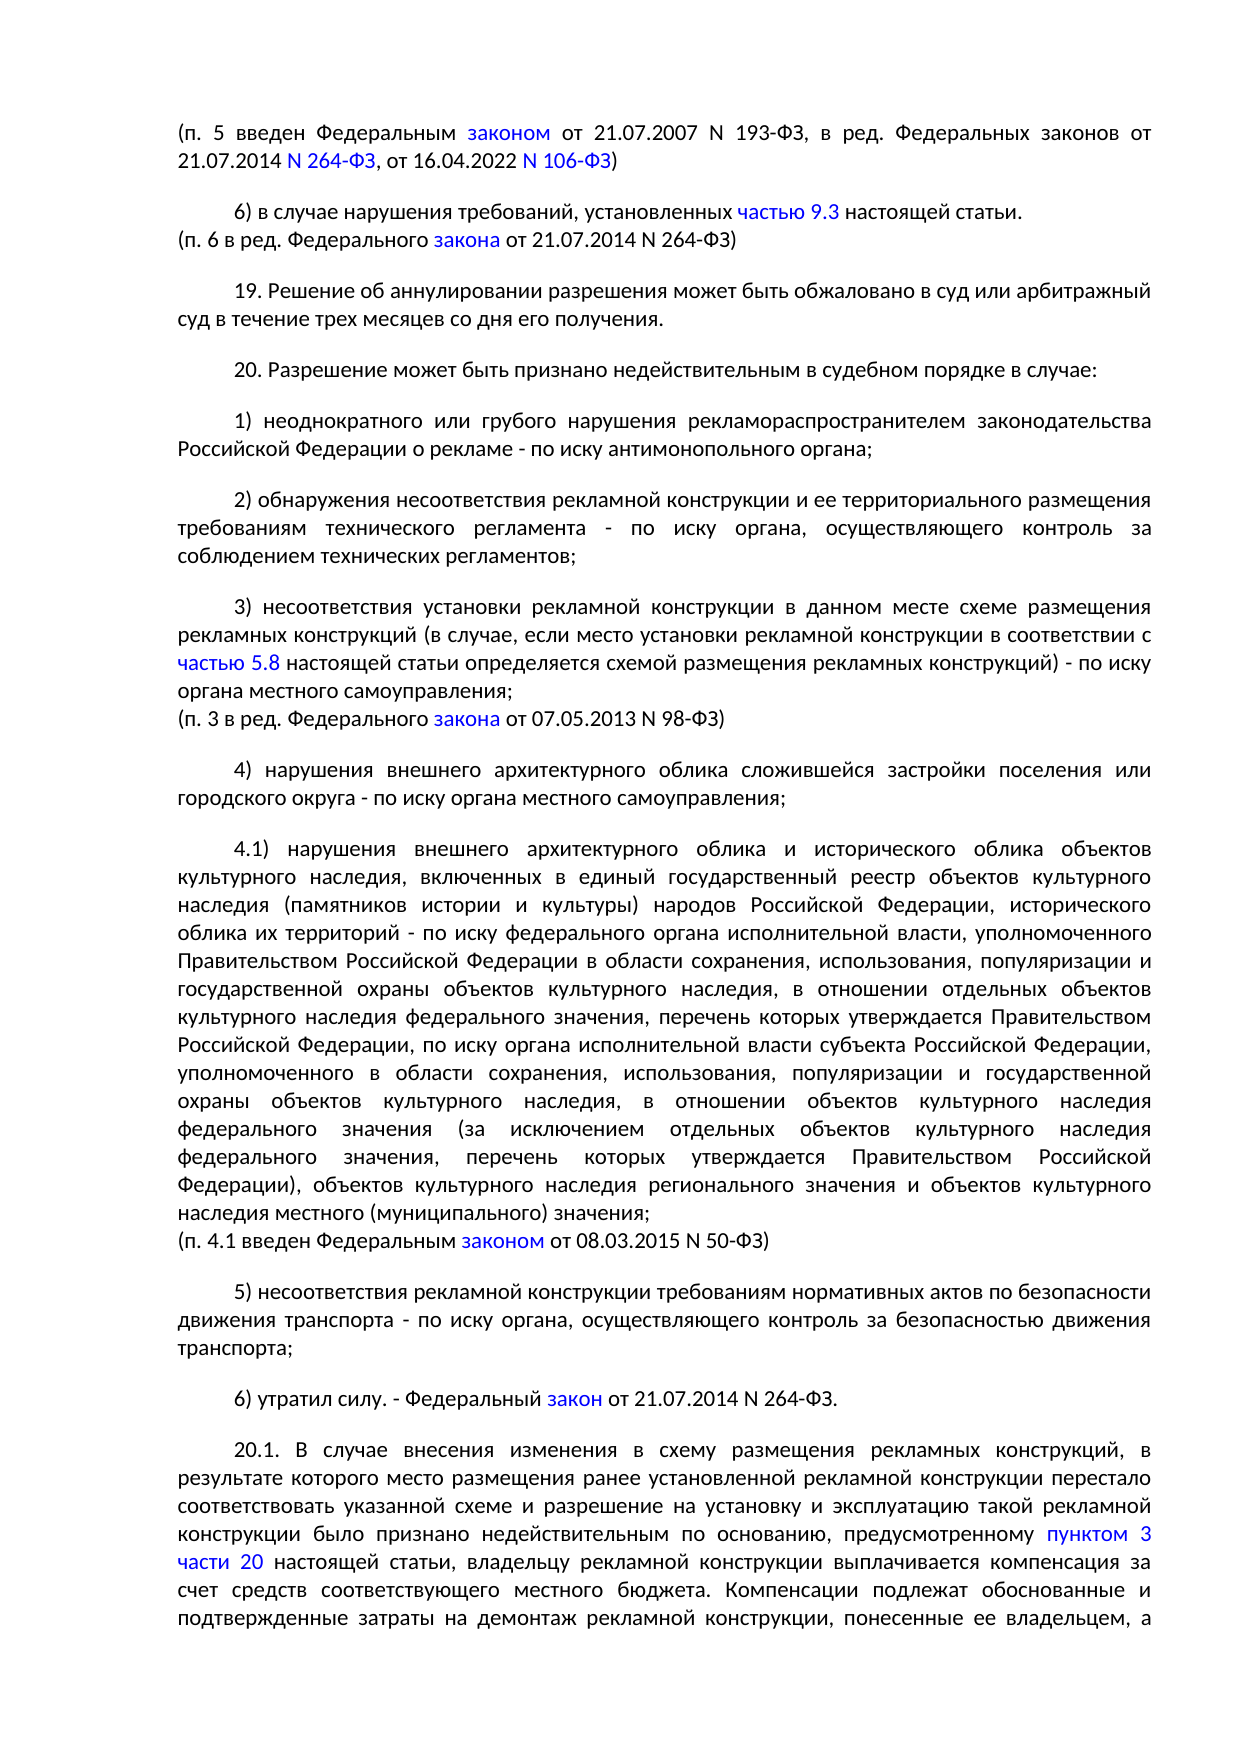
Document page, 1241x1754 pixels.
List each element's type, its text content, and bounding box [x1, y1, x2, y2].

text 2) обнаружения несоответствия рекламной конструкции и ее территориального размещения требованиям технического регламента - по иску органа, осуществляющего контроль за соблюдением технических регламентов; [177, 485, 1152, 569]
text 5) несоответствия рекламной конструкции требованиям нормативных актов по безопасности движения транспорта - по иску органа, осуществляющего контроль за безопасностью движения транспорта; [177, 1277, 1152, 1361]
text 19. Решение об аннулировании разрешения может быть обжаловано в суд или арбитражный суд в течение трех месяцев со дня его получения. [177, 276, 1152, 332]
text (п. 3 в ред. Федерального закона от 07.05.2013 N 98-ФЗ) [177, 704, 1152, 732]
text (п. 6 в ред. Федерального закона от 21.07.2014 N 264-ФЗ) [177, 225, 1152, 253]
text (п. 4.1 введен Федеральным законом от 08.03.2015 N 50-ФЗ) [177, 1226, 1152, 1254]
text 1) неоднократного или грубого нарушения рекламораспространителем законодательства Российской Федерации о рекламе - по иску антимонопольного органа; [177, 406, 1152, 462]
text (п. 5 введен Федеральным законом от 21.07.2007 N 193-ФЗ, в ред. Федеральных законов от 21.07.2014 N 264-ФЗ, от 16.04.2022 N 106-ФЗ) [177, 118, 1152, 174]
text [177, 1435, 1152, 1631]
text 4.1) нарушения внешнего архитектурного облика и исторического облика объектов культурного наследия, включенных в единый государственный реестр объектов культурного наследия (памятников истории и культуры) народов Российской Федерации, исторического облика их территорий - по иску федерального органа исполнительной власти, уполномоченного Правительством Российской Федерации в области сохранения, использования, популяризации и государственной охраны объектов культурного наследия, в отношении отдельных объектов культурного наследия федерального значения, перечень которых утверждается Правительством Российской Федерации, по иску органа исполнительной власти субъекта Российской Федерации, уполномоченного в области сохранения, использования, популяризации и государственной охраны объектов культурного наследия, в отношении объектов культурного наследия федерального значения (за исключением отдельных объектов культурного наследия федерального значения, перечень которых утверждается Правительством Российской Федерации), объектов культурного наследия регионального значения и объектов культурного наследия местного (муниципального) значения; [177, 834, 1152, 1226]
text 6) в случае нарушения требований, установленных частью 9.3 настоящей статьи. [177, 197, 1152, 225]
text 3) несоответствия установки рекламной конструкции в данном месте схеме размещения рекламных конструкций (в случае, если место установки рекламной конструкции в соответствии с частью 5.8 настоящей статьи определяется схемой размещения рекламных конструкций) - по иску органа местного самоуправления; [177, 592, 1152, 704]
text 20. Разрешение может быть признано недействительным в судебном порядке в случае: [177, 355, 1152, 383]
text 4) нарушения внешнего архитектурного облика сложившейся застройки поселения или городского округа - по иску органа местного самоуправления; [177, 755, 1152, 811]
text 6) утратил силу. - Федеральный закон от 21.07.2014 N 264-ФЗ. [177, 1384, 1152, 1412]
